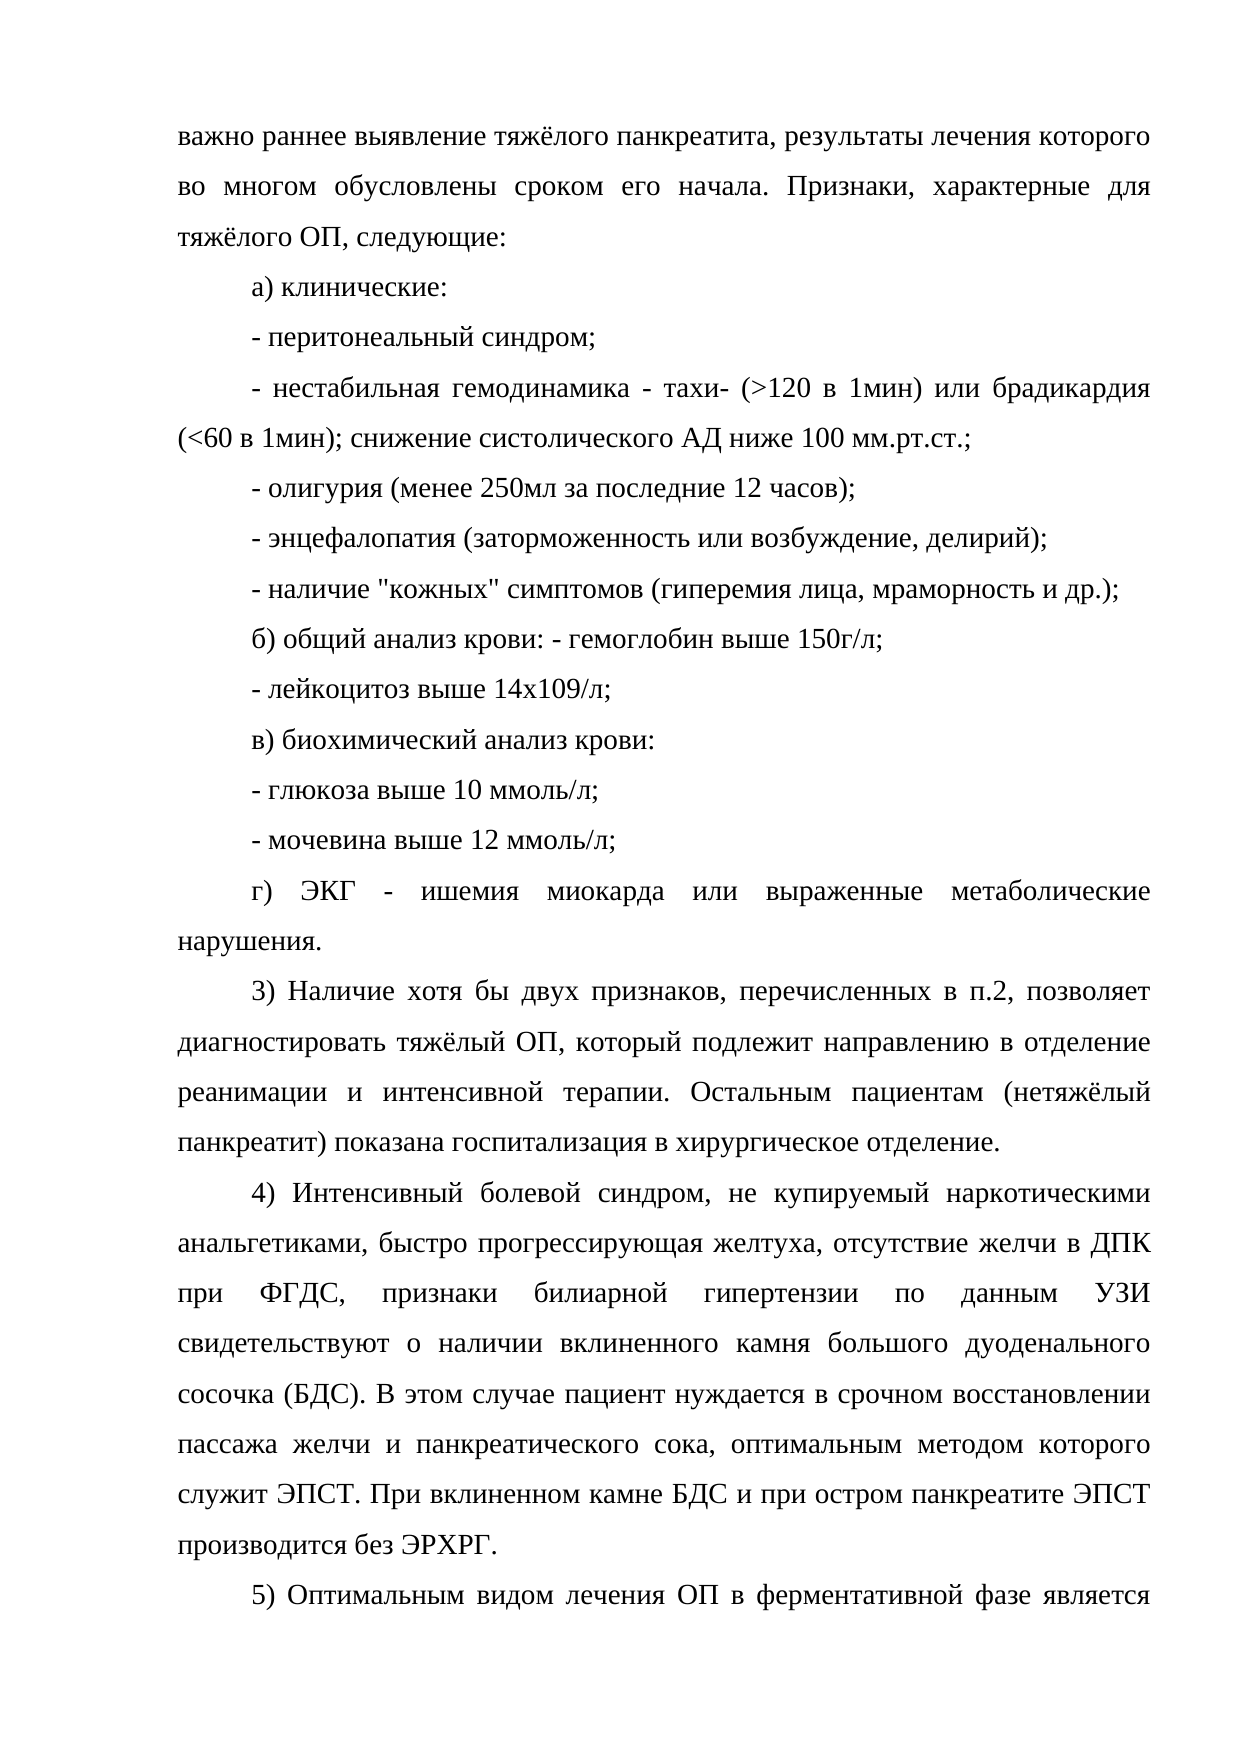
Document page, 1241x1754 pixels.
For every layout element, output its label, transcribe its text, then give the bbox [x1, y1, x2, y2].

text - наличие "кожных" симптомов (гиперемия лица, мраморность и др.); [177, 571, 1152, 604]
text а) клинические: [177, 269, 1152, 303]
text - лейкоцитоз выше 14х109/л; [177, 672, 1152, 705]
text г) ЭКГ - ишемия миокарда или выраженные метаболические нарушения. [177, 873, 1152, 957]
text 3) Наличие хотя бы двух признаков, перечисленных в п.2, позволяет диагностировать тяжёлый ОП, который подлежит направлению в отделение реанимации и интенсивной терапии. Остальным пациентам (нетяжёлый панкреатит) показана госпитализация в хирургическое отделение. [177, 973, 1152, 1158]
text б) общий анализ крови: - гемоглобин выше 150г/л; [177, 621, 1152, 655]
text - перитонеальный синдром; [177, 319, 1152, 353]
text - олигурия (менее 250мл за последние 12 часов); [177, 470, 1152, 504]
text - мочевина выше 12 ммоль/л; [177, 822, 1152, 856]
text в) биохимический анализ крови: [177, 722, 1152, 755]
text - глюкоза выше 10 ммоль/л; [177, 772, 1152, 806]
text 4) Интенсивный болевой синдром, не купируемый наркотическими анальгетиками, быстро прогрессирующая желтуха, отсутствие желчи в ДПК при ФГДС, признаки билиарной гипертензии по данным УЗИ свидетельствуют о наличии вклиненного камня большого дуоденального сосочка (БДС). В этом случае пациент нуждается в срочном восстановлении пассажа желчи и панкреатического сока, оптимальным методом которого служит ЭПСТ. При вклиненном камне БДС и при остром панкреатите ЭПСТ производится без ЭРХРГ. [177, 1175, 1152, 1560]
text - нестабильная гемодинамика - тахи- (>120 в 1мин) или брадикардия (<60 в 1мин); снижение систолического АД ниже .рт.ст.; [177, 370, 1152, 453]
text - энцефалопатия (заторможенность или возбуждение, делирий); [177, 521, 1152, 554]
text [177, 118, 1152, 252]
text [177, 1577, 1152, 1611]
